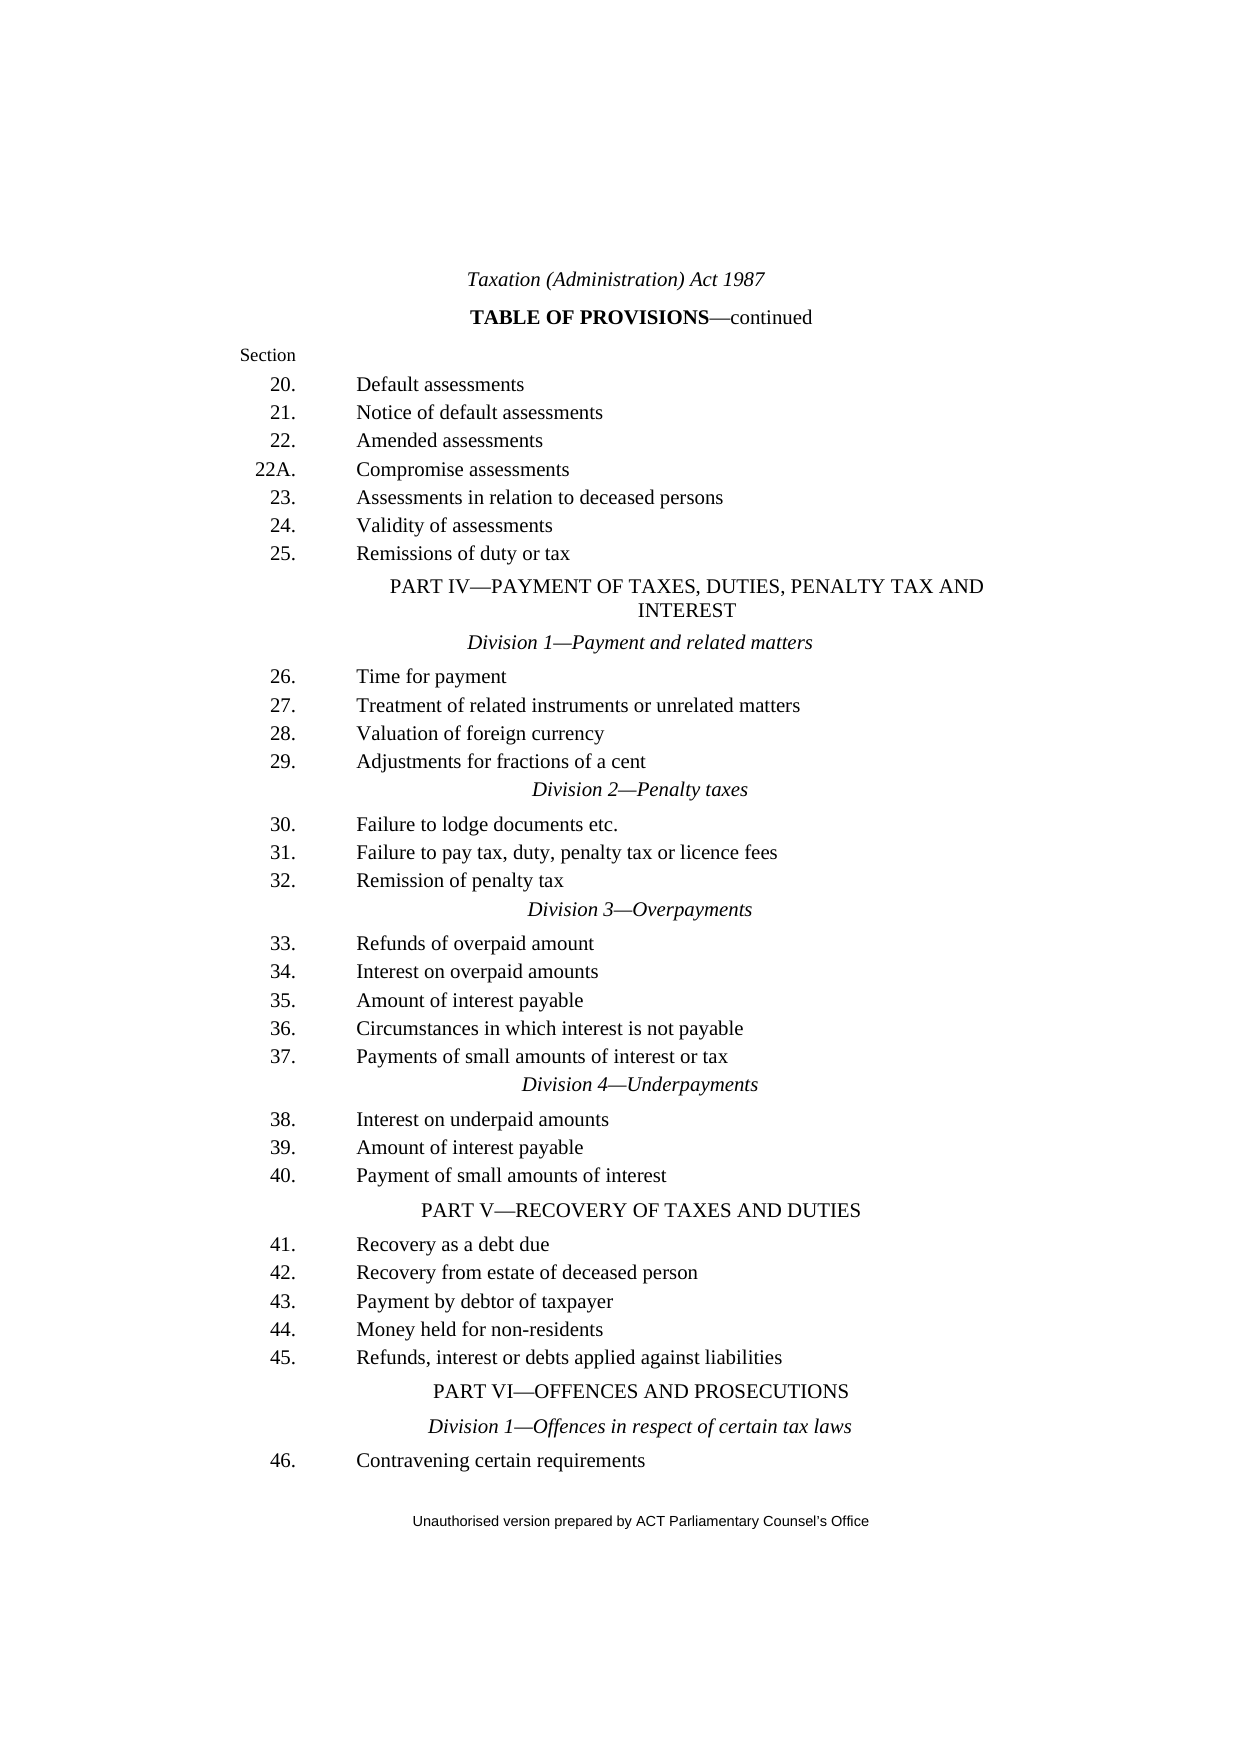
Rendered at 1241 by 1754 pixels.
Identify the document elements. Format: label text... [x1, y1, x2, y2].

text 34. Interest on overpaid amounts [239, 959, 1042, 983]
text 38. Interest on underpaid amounts [239, 1107, 1042, 1131]
text 29. Adjustments for fractions of a cent [239, 749, 1042, 773]
text 35. Amount of interest payable [239, 987, 1042, 1012]
text 36. Circumstances in which interest is not payable [239, 1016, 1042, 1040]
text Division 2—Penalty taxes [239, 777, 1042, 801]
text 37. Payments of small amounts of interest or tax [239, 1044, 1042, 1068]
text 40. Payment of small amounts of interest [239, 1163, 1042, 1187]
text 43. Payment by debtor of taxpayer [239, 1288, 1042, 1313]
text Part VI—Offences and Prosecutions [239, 1379, 1042, 1403]
text 39. Amount of interest payable [239, 1135, 1042, 1159]
text 24. Validity of assessments [239, 513, 1042, 537]
text 32. Remission of penalty tax [239, 868, 1042, 892]
text 28. Valuation of foreign currency [239, 721, 1042, 745]
text 41. Recovery as a debt due [239, 1232, 1042, 1256]
text 22A. Compromise assessments [239, 456, 1042, 481]
text 45. Refunds, interest or debts applied against liabilities [239, 1345, 1042, 1369]
text Division 1—Payment and related matters [239, 630, 1042, 654]
text 30. Failure to lodge documents etc. [239, 812, 1042, 836]
text 42. Recovery from estate of deceased person [239, 1260, 1042, 1284]
text Division 1—Offences in respect of certain tax laws [239, 1414, 1042, 1438]
text 21. Notice of default assessments [239, 400, 1042, 424]
text Part IV—Payment of Taxes, Duties, Penalty Tax and Interest [362, 573, 1011, 622]
text 22. Amended assessments [239, 428, 1042, 452]
text 27. Treatment of related instruments or unrelated matters [239, 693, 1042, 717]
text Division 4—Underpayments [239, 1072, 1042, 1096]
text 23. Assessments in relation to deceased persons [239, 485, 1042, 509]
text 26. Time for payment [239, 664, 1042, 688]
text 25. Remissions of duty or tax [239, 541, 1042, 565]
text 31. Failure to pay tax, duty, penalty tax or licence fees [239, 840, 1042, 864]
text 33. Refunds of overpaid amount [239, 931, 1042, 955]
text Part V—Recovery of taxes and duties [239, 1198, 1042, 1222]
text 20. Default assessments [239, 372, 1042, 396]
text 44. Money held for non-residents [239, 1317, 1042, 1341]
text Division 3—Overpayments [239, 897, 1042, 921]
text 46. Contravening certain requirements [239, 1448, 1042, 1472]
